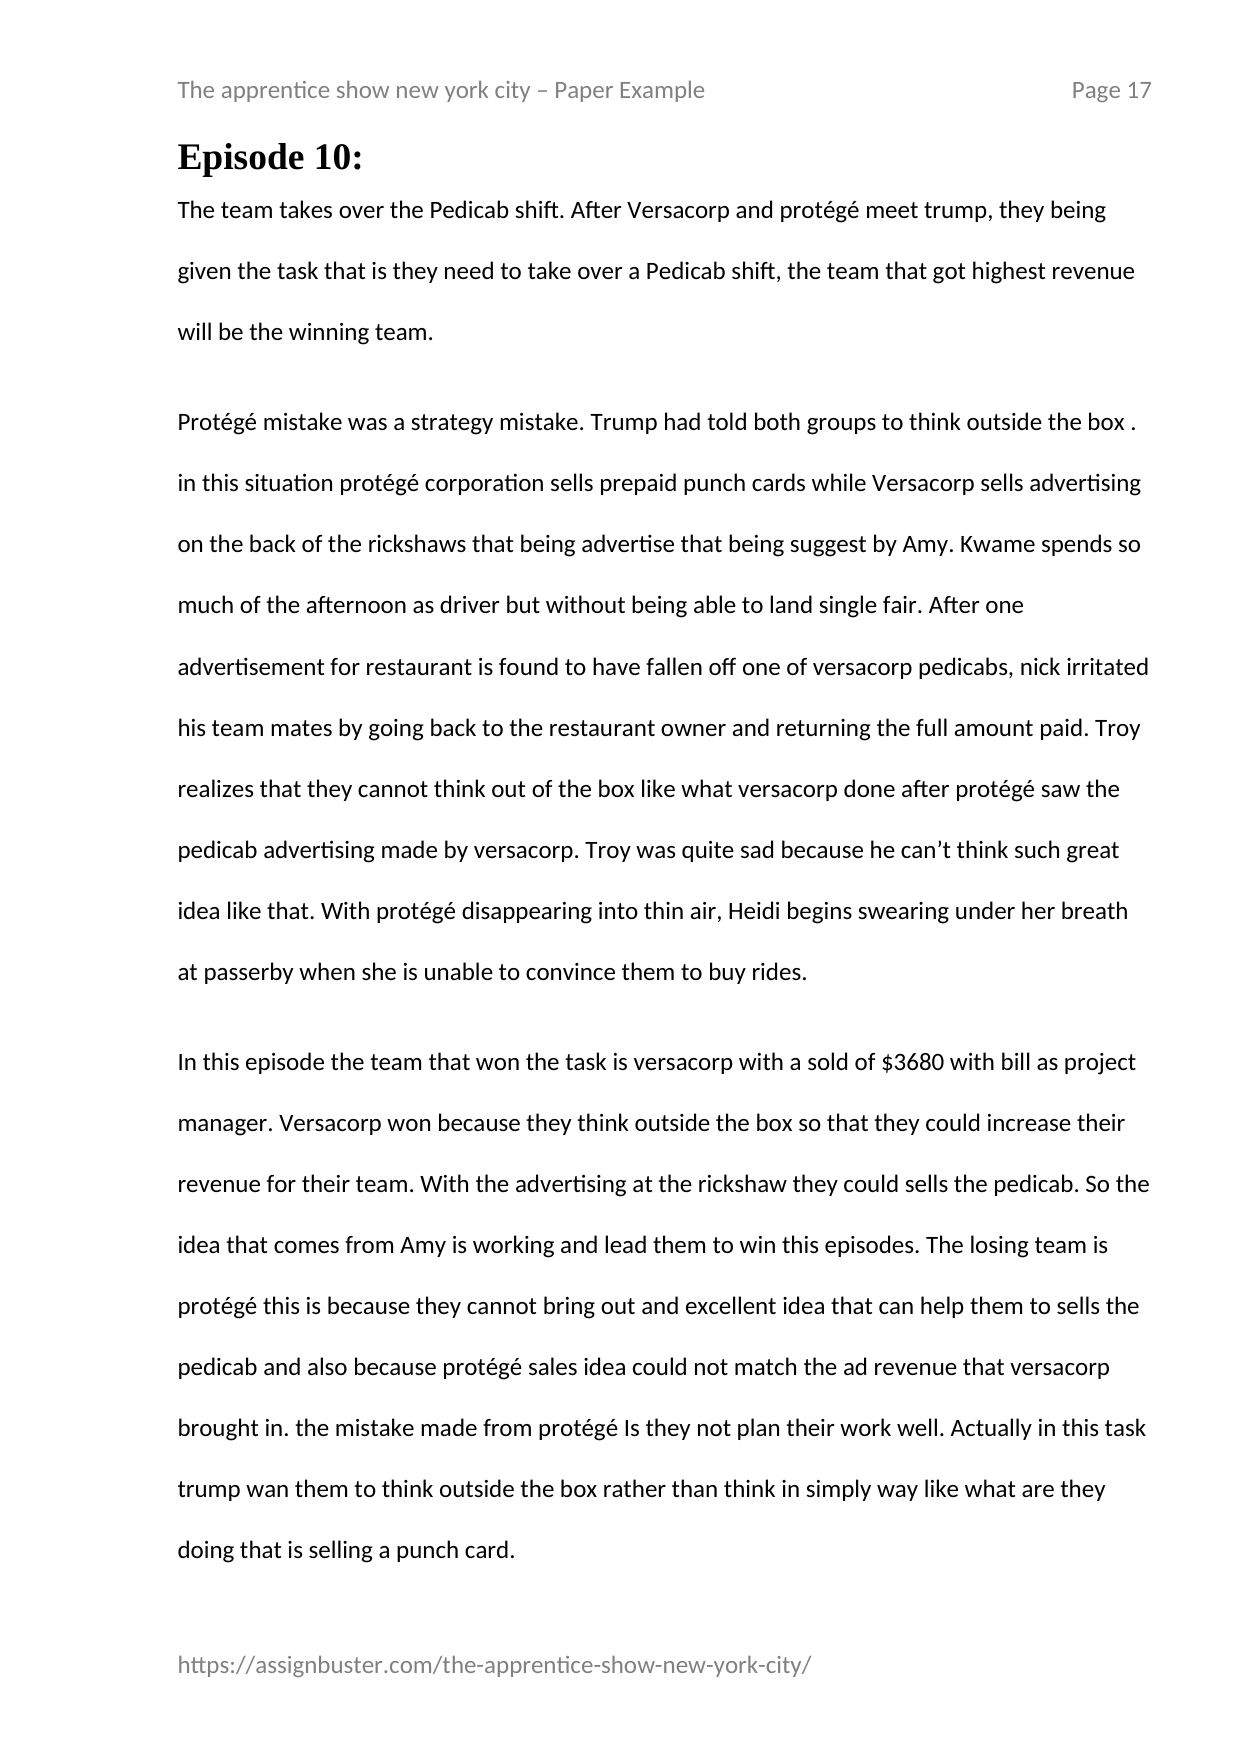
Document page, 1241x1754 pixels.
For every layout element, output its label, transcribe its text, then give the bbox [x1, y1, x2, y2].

text In this episode the team that won the task is versacorp with a sold of $3680 with bill as project manager. Versacorp won because they think outside the box so that they could increase their revenue for their team. With the advertising at the rickshaw they could sells the pedicab. So the idea that comes from Amy is working and lead them to win this episodes. The losing team is protégé this is because they cannot bring out and excellent idea that can help them to sells the pedicab and also because protégé sales idea could not match the ad revenue that versacorp brought in. the mistake made from protégé Is they not plan their work well. Actually in this task trump wan them to think outside the box rather than think in simply way like what are they doing that is selling a punch card. [177, 1046, 1152, 1565]
text The team takes over the Pedicab shift. After Versacorp and protégé meet trump, they being given the task that is they need to take over a Pedicab shift, the team that got highest revenue will be the winning team. [177, 194, 1152, 346]
subtitle Episode 10: [177, 135, 1152, 178]
text Protégé mistake was a strategy mistake. Trump had told both groups to think outside the box . in this situation protégé corporation sells prepaid punch cards while Versacorp sells advertising on the back of the rickshaws that being advertise that being suggest by Amy. Kwame spends so much of the afternoon as driver but without being able to land single fair. After one advertisement for restaurant is found to have fallen off one of versacorp pedicabs, nick irritated his team mates by going back to the restaurant owner and returning the full amount paid. Troy realizes that they cannot think out of the box like what versacorp done after protégé saw the pedicab advertising made by versacorp. Troy was quite sad because he can’t think such great idea like that. With protégé disappearing into thin air, Heidi begins swearing under her breath at passerby when she is unable to convince them to buy rides. [177, 406, 1152, 986]
